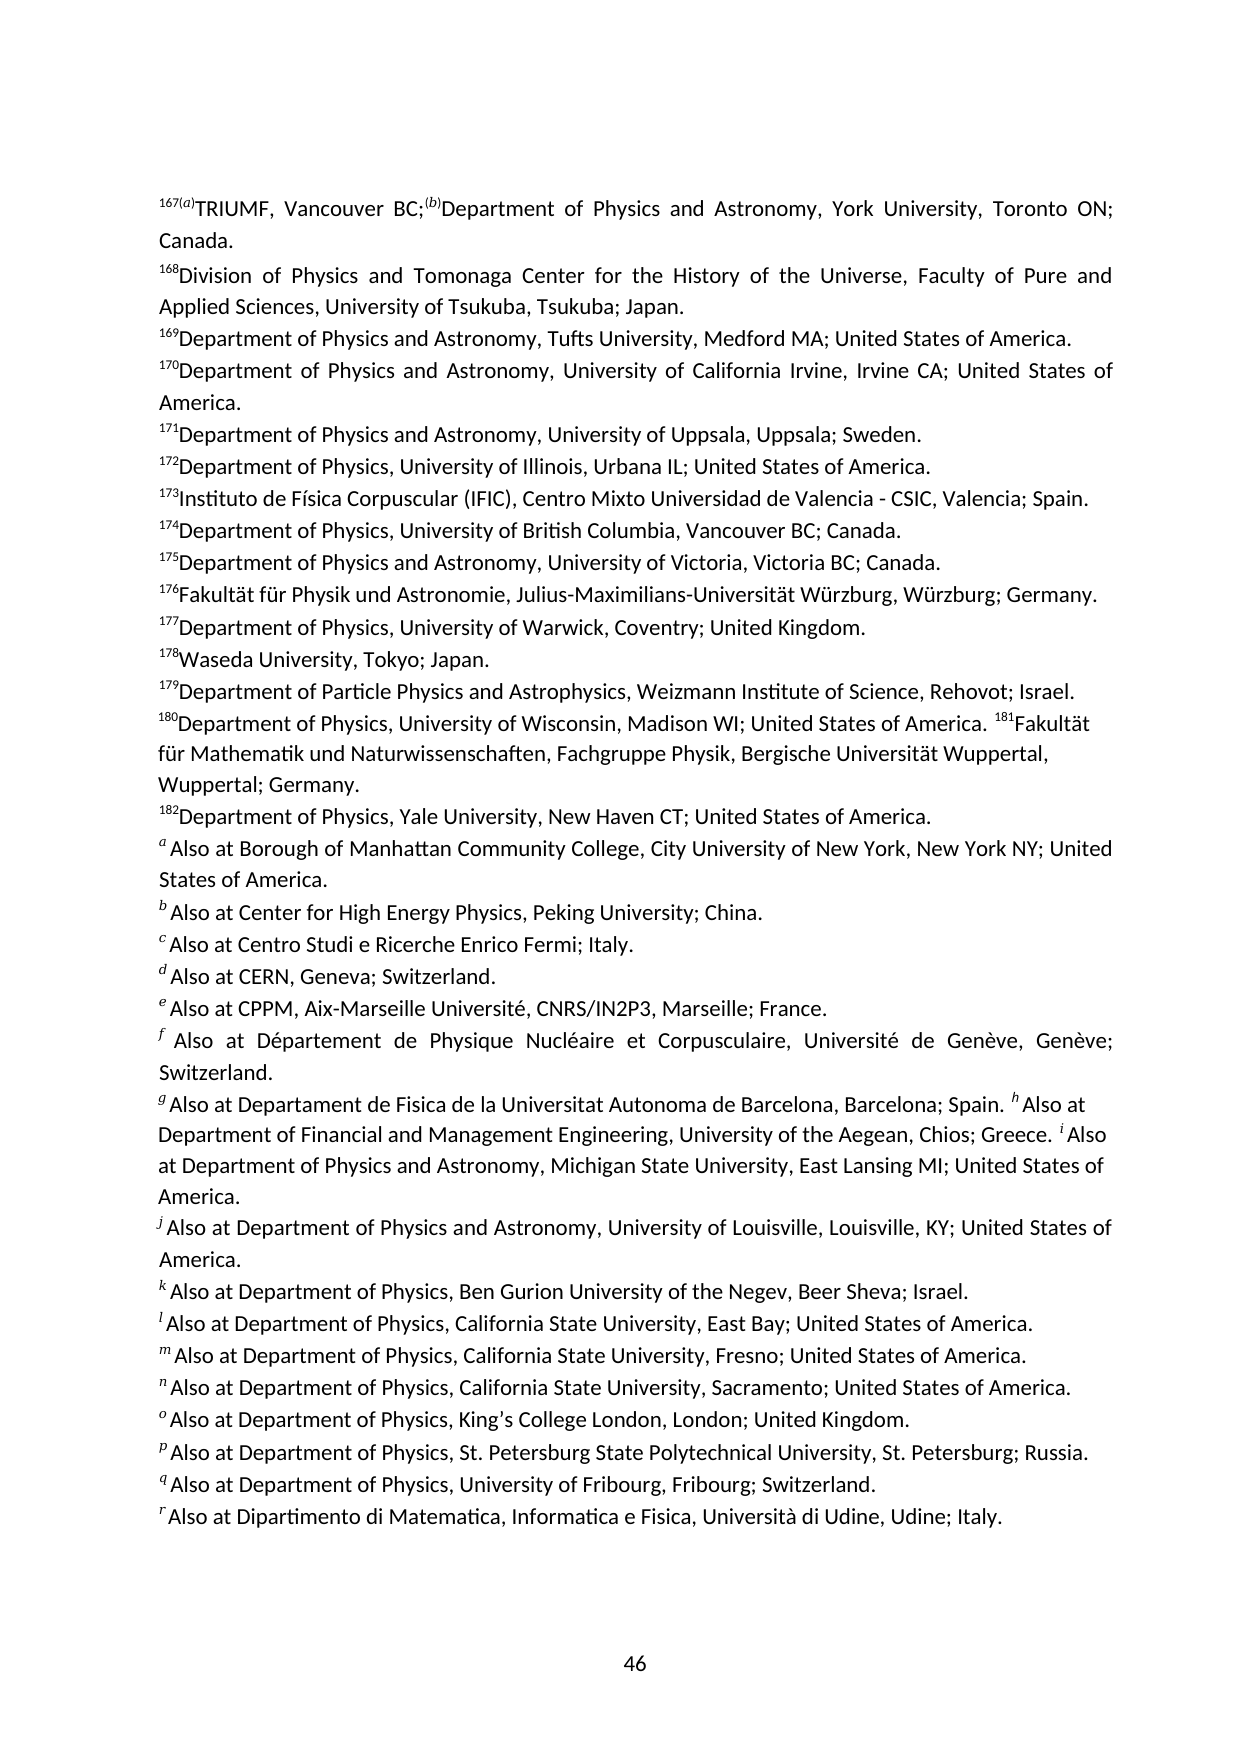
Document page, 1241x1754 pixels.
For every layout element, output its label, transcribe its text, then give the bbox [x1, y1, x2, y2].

text 175Department of Physics and Astronomy, University of Victoria, Victoria BC; Canada. [159, 548, 1114, 576]
text 176Fakultät für Physik und Astronomie, Julius-Maximilians-Universität Würzburg, Würzburg; Germany. [159, 581, 1114, 608]
text 172Department of Physics, University of Illinois, Urbana IL; United States of America. [159, 452, 1114, 480]
text 171Department of Physics and Astronomy, University of Uppsala, Uppsala; Sweden. [159, 420, 1114, 448]
text 𝑜 Also at Department of Physics, King’s College London, London; United Kingdom. [159, 1406, 1114, 1433]
text 𝑚 Also at Department of Physics, California State University, Fresno; United States of America. [159, 1341, 1114, 1369]
text 𝑑 Also at CERN, Geneva; Switzerland. [159, 962, 1114, 990]
text 179Department of Particle Physics and Astrophysics, Weizmann Institute of Science, Rehovot; Israel. [159, 677, 1114, 705]
text 𝑔 Also at Departament de Fisica de la Universitat Autonoma de Barcelona, Barcelona; Spain. ℎ Also at Department of Financial and Management Engineering, University of the Aegean, Chios; Greece. 𝑖 Also at Department of Physics and Astronomy, Michigan State University, East Lansing MI; United States of America. [158, 1090, 1115, 1210]
text 𝑎 Also at Borough of Manhattan Community College, City University of New York, New York NY; United States of America. [159, 834, 1114, 894]
text 𝑝 Also at Department of Physics, St. Petersburg State Polytechnical University, St. Petersburg; Russia. [159, 1438, 1114, 1466]
text 180Department of Physics, University of Wisconsin, Madison WI; United States of America. 181Fakultät für Mathematik und Naturwissenschaften, Fachgruppe Physik, Bergische Universität Wuppertal, Wuppertal; Germany. [158, 709, 1095, 798]
text 169Department of Physics and Astronomy, Tufts University, Medford MA; United States of America. [159, 324, 1114, 352]
text 𝑏 Also at Center for High Energy Physics, Peking University; China. [159, 898, 1114, 926]
text 𝑘 Also at Department of Physics, Ben Gurion University of the Negev, Beer Sheva; Israel. [159, 1277, 1114, 1305]
text 177Department of Physics, University of Warwick, Coventry; United Kingdom. [159, 613, 1114, 641]
text 𝑙 Also at Department of Physics, California State University, East Bay; United States of America. [159, 1309, 1114, 1337]
text 170Department of Physics and Astronomy, University of California Irvine, Irvine CA; United States of America. [159, 356, 1114, 416]
text 𝑛 Also at Department of Physics, California State University, Sacramento; United States of America. [159, 1373, 1114, 1401]
text 𝑒 Also at CPPM, Aix-Marseille Université, CNRS/IN2P3, Marseille; France. [159, 994, 1114, 1022]
text 𝑐 Also at Centro Studi e Ricerche Enrico Fermi; Italy. [159, 930, 1114, 958]
text 173Instituto de Física Corpuscular (IFIC), Centro Mixto Universidad de Valencia - CSIC, Valencia; Spain. [159, 484, 1114, 512]
text 174Department of Physics, University of British Columbia, Vancouver BC; Canada. [159, 516, 1114, 544]
text 𝑓 Also at Département de Physique Nucléaire et Corpusculaire, Université de Genève, Genève; Switzerland. [159, 1026, 1114, 1086]
text 178Waseda University, Tokyo; Japan. [159, 645, 1114, 673]
text 182Department of Physics, Yale University, New Haven CT; United States of America. [159, 802, 1114, 830]
text 𝑞 Also at Department of Physics, University of Fribourg, Fribourg; Switzerland. [159, 1470, 1114, 1498]
text 𝑟 Also at Dipartimento di Matematica, Informatica e Fisica, Università di Udine, Udine; Italy. [159, 1502, 1114, 1530]
text 168Division of Physics and Tomonaga Center for the History of the Universe, Faculty of Pure and Applied Sciences, University of Tsukuba, Tsukuba; Japan. [159, 261, 1114, 320]
text 167(𝑎)TRIUMF, Vancouver BC;(𝑏)Department of Physics and Astronomy, York University, Toronto ON; Canada. [159, 194, 1114, 254]
text 𝑗 Also at Department of Physics and Astronomy, University of Louisville, Louisville, KY; United States of America. [159, 1213, 1114, 1273]
